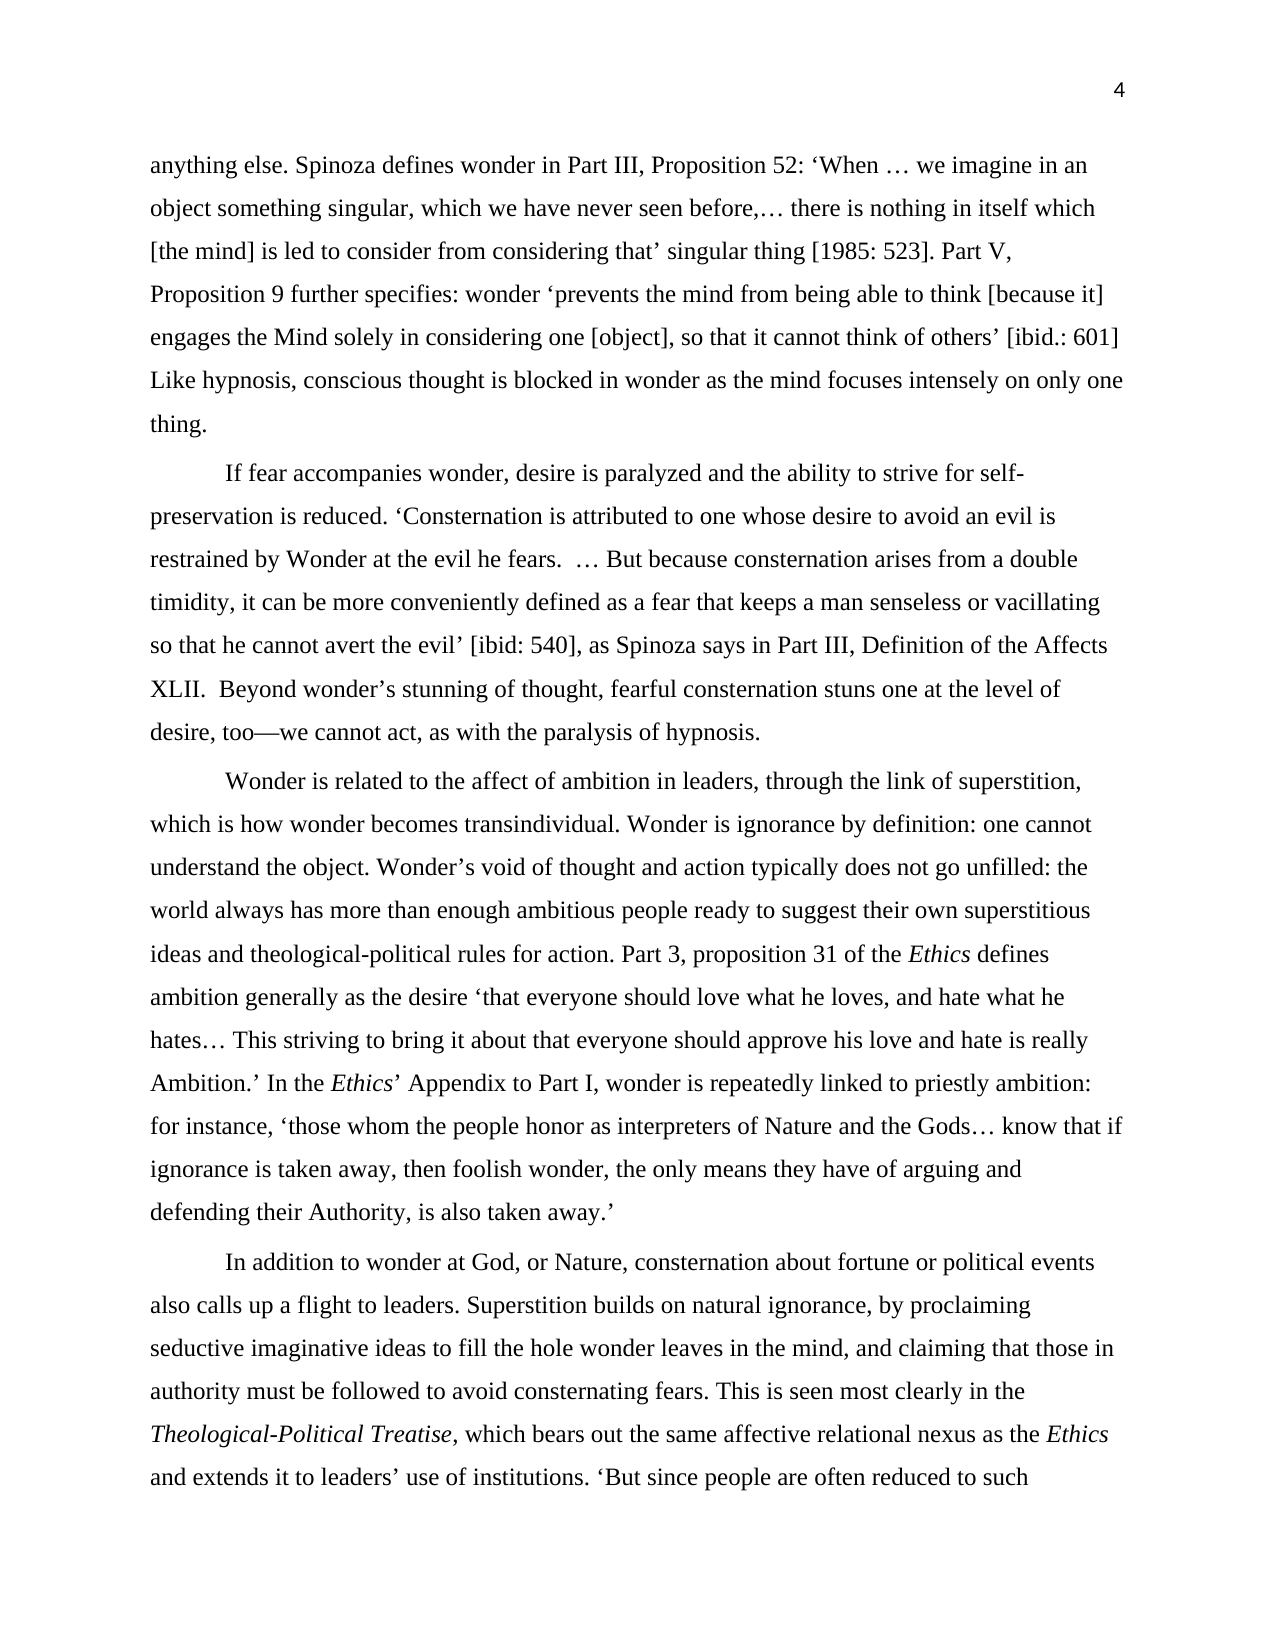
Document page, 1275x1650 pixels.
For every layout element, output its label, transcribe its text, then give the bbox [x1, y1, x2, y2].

text Wonder is related to the affect of ambition in leaders, through the link of superstition, which is how wonder becomes transindividual. Wonder is ignorance by definition: one cannot understand the object. Wonder’s void of thought and action typically does not go unfilled: the world always has more than enough ambitious people ready to suggest their own superstitious ideas and theological-political rules for action. Part 3, proposition 31 of the Ethics defines ambition generally as the desire ‘that everyone should love what he loves, and hate what he hates… This striving to bring it about that everyone should approve his love and hate is really Ambition.’ In the Ethics’ Appendix to Part I, wonder is repeatedly linked to priestly ambition: for instance, ‘those whom the people honor as interpreters of Nature and the Gods… know that if ignorance is taken away, then foolish wonder, the only means they have of arguing and defending their Authority, is also taken away.’ [150, 766, 1125, 1226]
text If fear accompanies wonder, desire is paralyzed and the ability to strive for self-preservation is reduced. ‘Consternation is attributed to one whose desire to avoid an evil is restrained by Wonder at the evil he fears. … But because consternation arises from a double timidity, it can be more conveniently defined as a fear that keeps a man senseless or vacillating so that he cannot avert the evil’ [ibid: 540], as Spinoza says in Part III, Definition of the Affects XLII. Beyond wonder’s stunning of thought, fearful consternation stuns one at the level of desire, too—we cannot act, as with the paralysis of hypnosis. [150, 458, 1125, 746]
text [150, 1247, 1125, 1491]
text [150, 150, 1125, 437]
